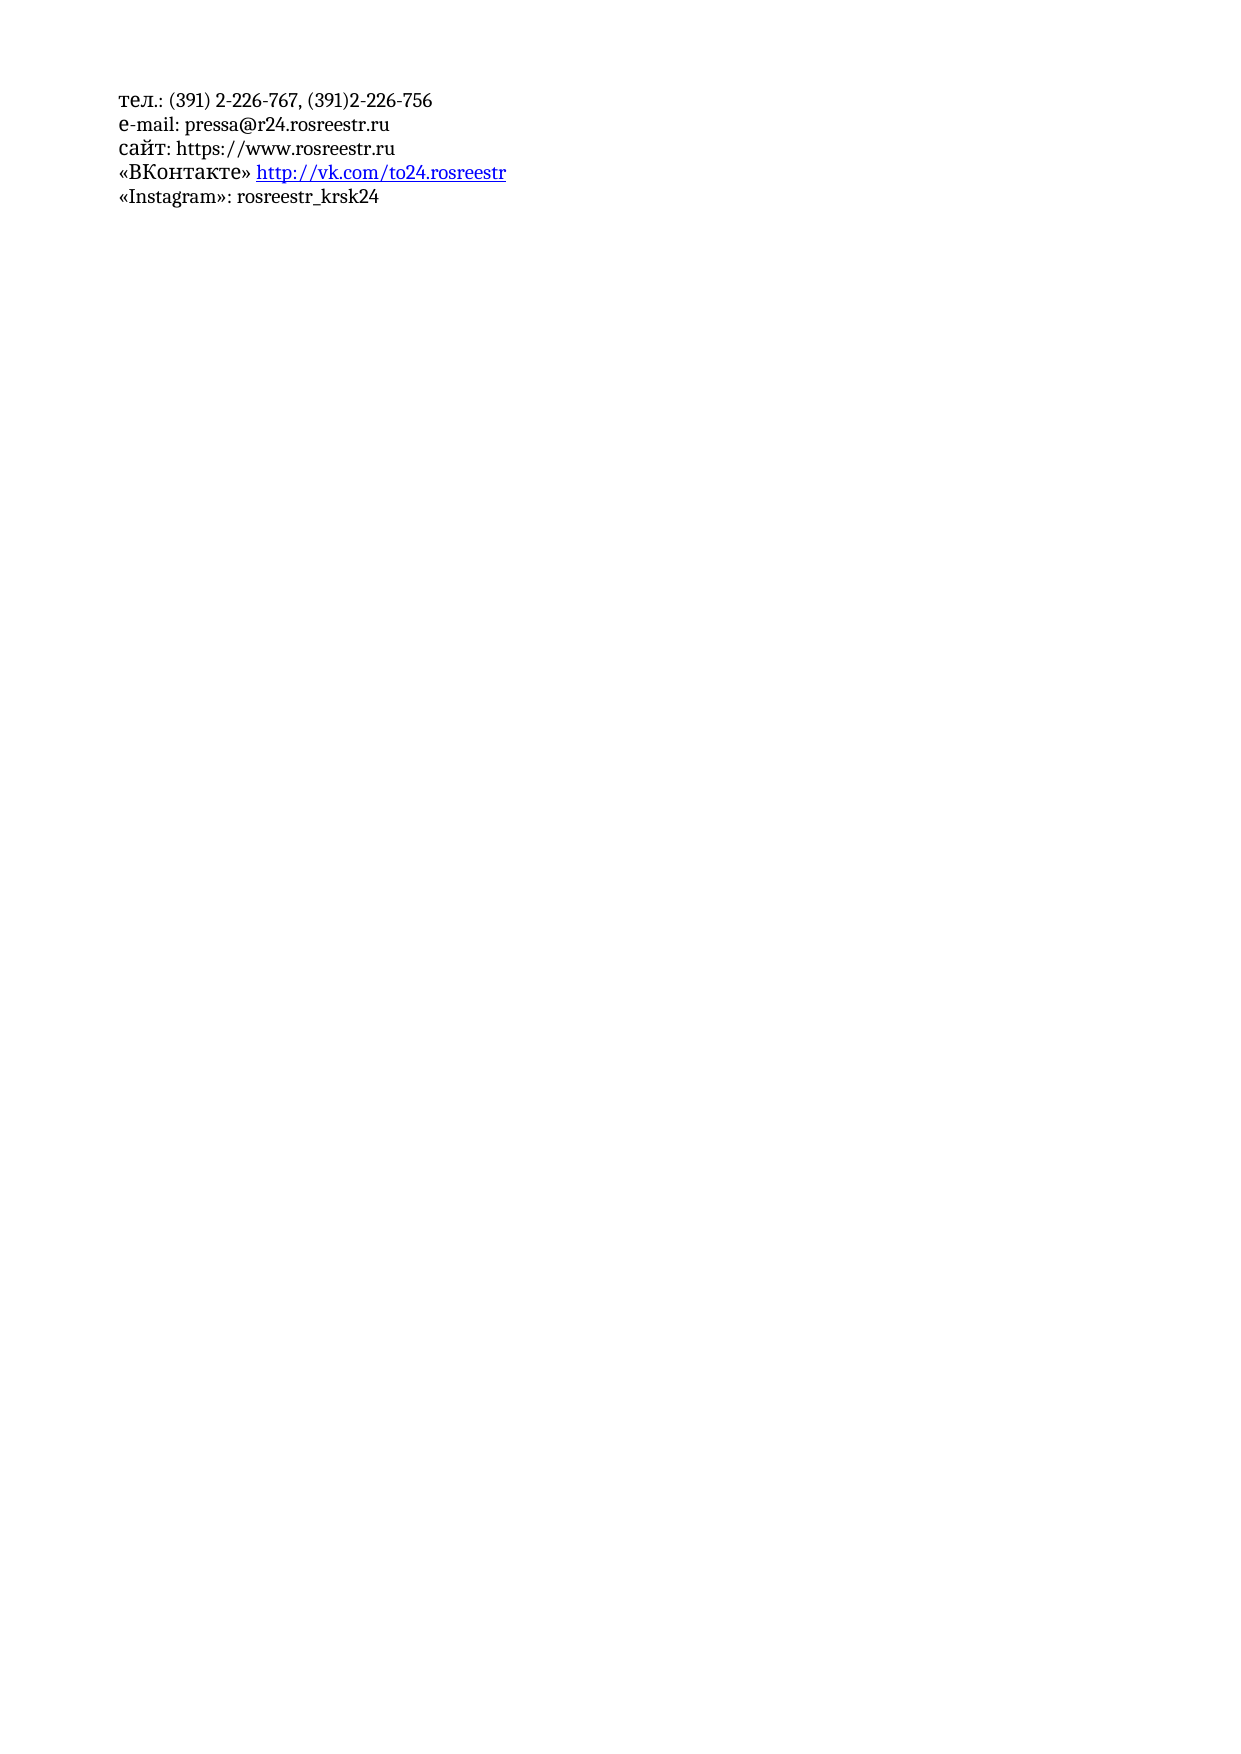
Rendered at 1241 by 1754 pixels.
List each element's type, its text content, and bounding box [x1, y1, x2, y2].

text тел.: (391) 2-226-767, (391)2-226-756 [118, 89, 1152, 113]
text «Instagram»: rosreestr_krsk24 [118, 184, 1152, 208]
text «ВКонтакте» http://vk.com/to24.rosreestr [118, 161, 1152, 184]
text е-mail: pressa@r24.rosreestr.ru [118, 113, 1152, 137]
text сайт: https://www.rosreestr.ru [118, 137, 1152, 161]
